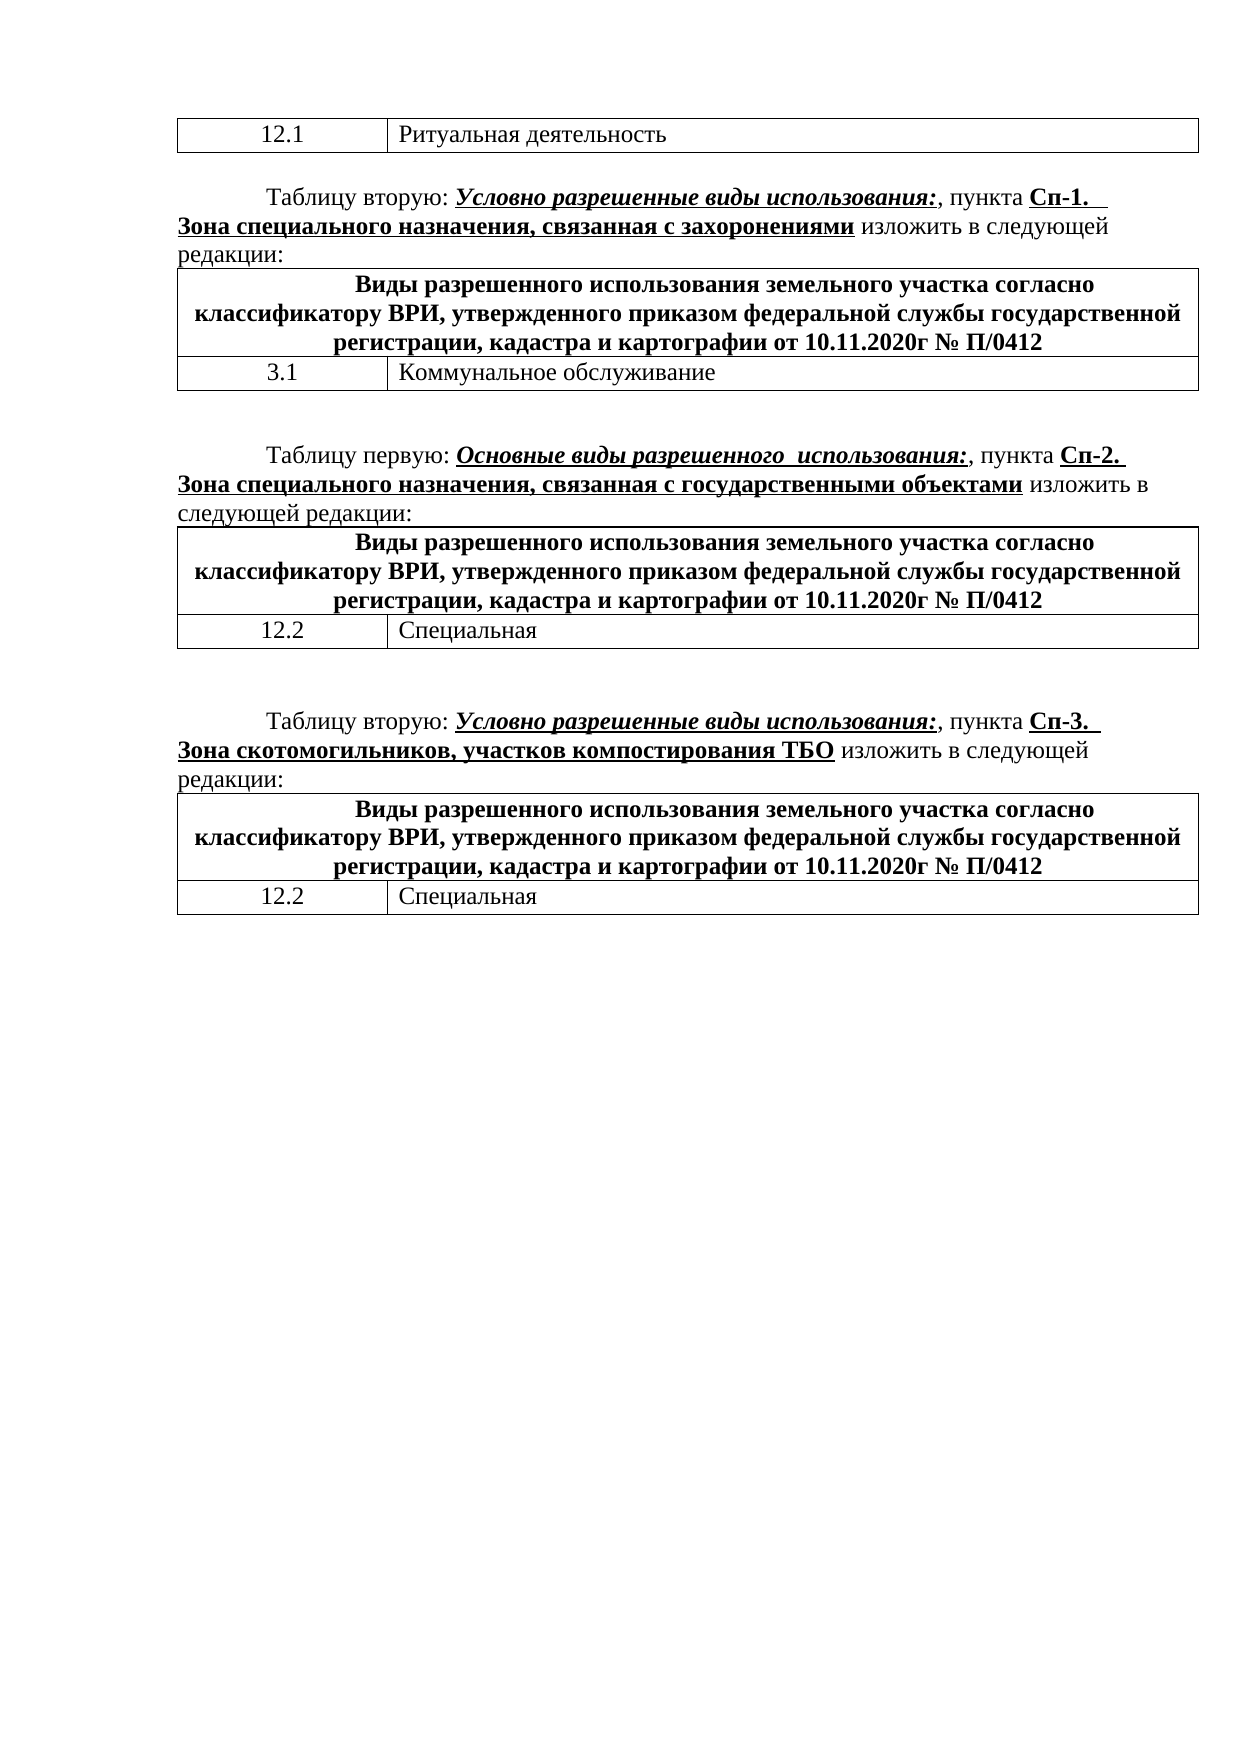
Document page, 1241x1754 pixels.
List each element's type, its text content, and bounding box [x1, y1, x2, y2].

table_cell Коммунальное обслуживание [388, 357, 1198, 389]
table_cell Специальная [388, 881, 1198, 914]
text Таблицу вторую: Условно разрешенные виды использования:, пункта Сп-1. Зона специального назначения, связанная с захоронениями изложить в следующей редакции: [177, 182, 1152, 268]
table_cell Ритуальная деятельность [388, 119, 1198, 152]
text Таблицу вторую: Условно разрешенные виды использования:, пункта Сп-3. Зона скотомогильников, участков компостирования ТБО изложить в следующей редакции: [177, 706, 1152, 793]
table_cell 12.1 [178, 119, 387, 152]
table_cell Специальная [388, 615, 1198, 648]
table_cell 12.2 [178, 615, 387, 648]
text Таблицу первую: Основные виды разрешенного использования:, пункта Сп-2. Зона специального назначения, связанная с государственными объектами изложить в следующей редакции: [177, 440, 1152, 526]
table_cell 3.1 [178, 357, 387, 389]
table_cell 12.2 [178, 881, 387, 914]
